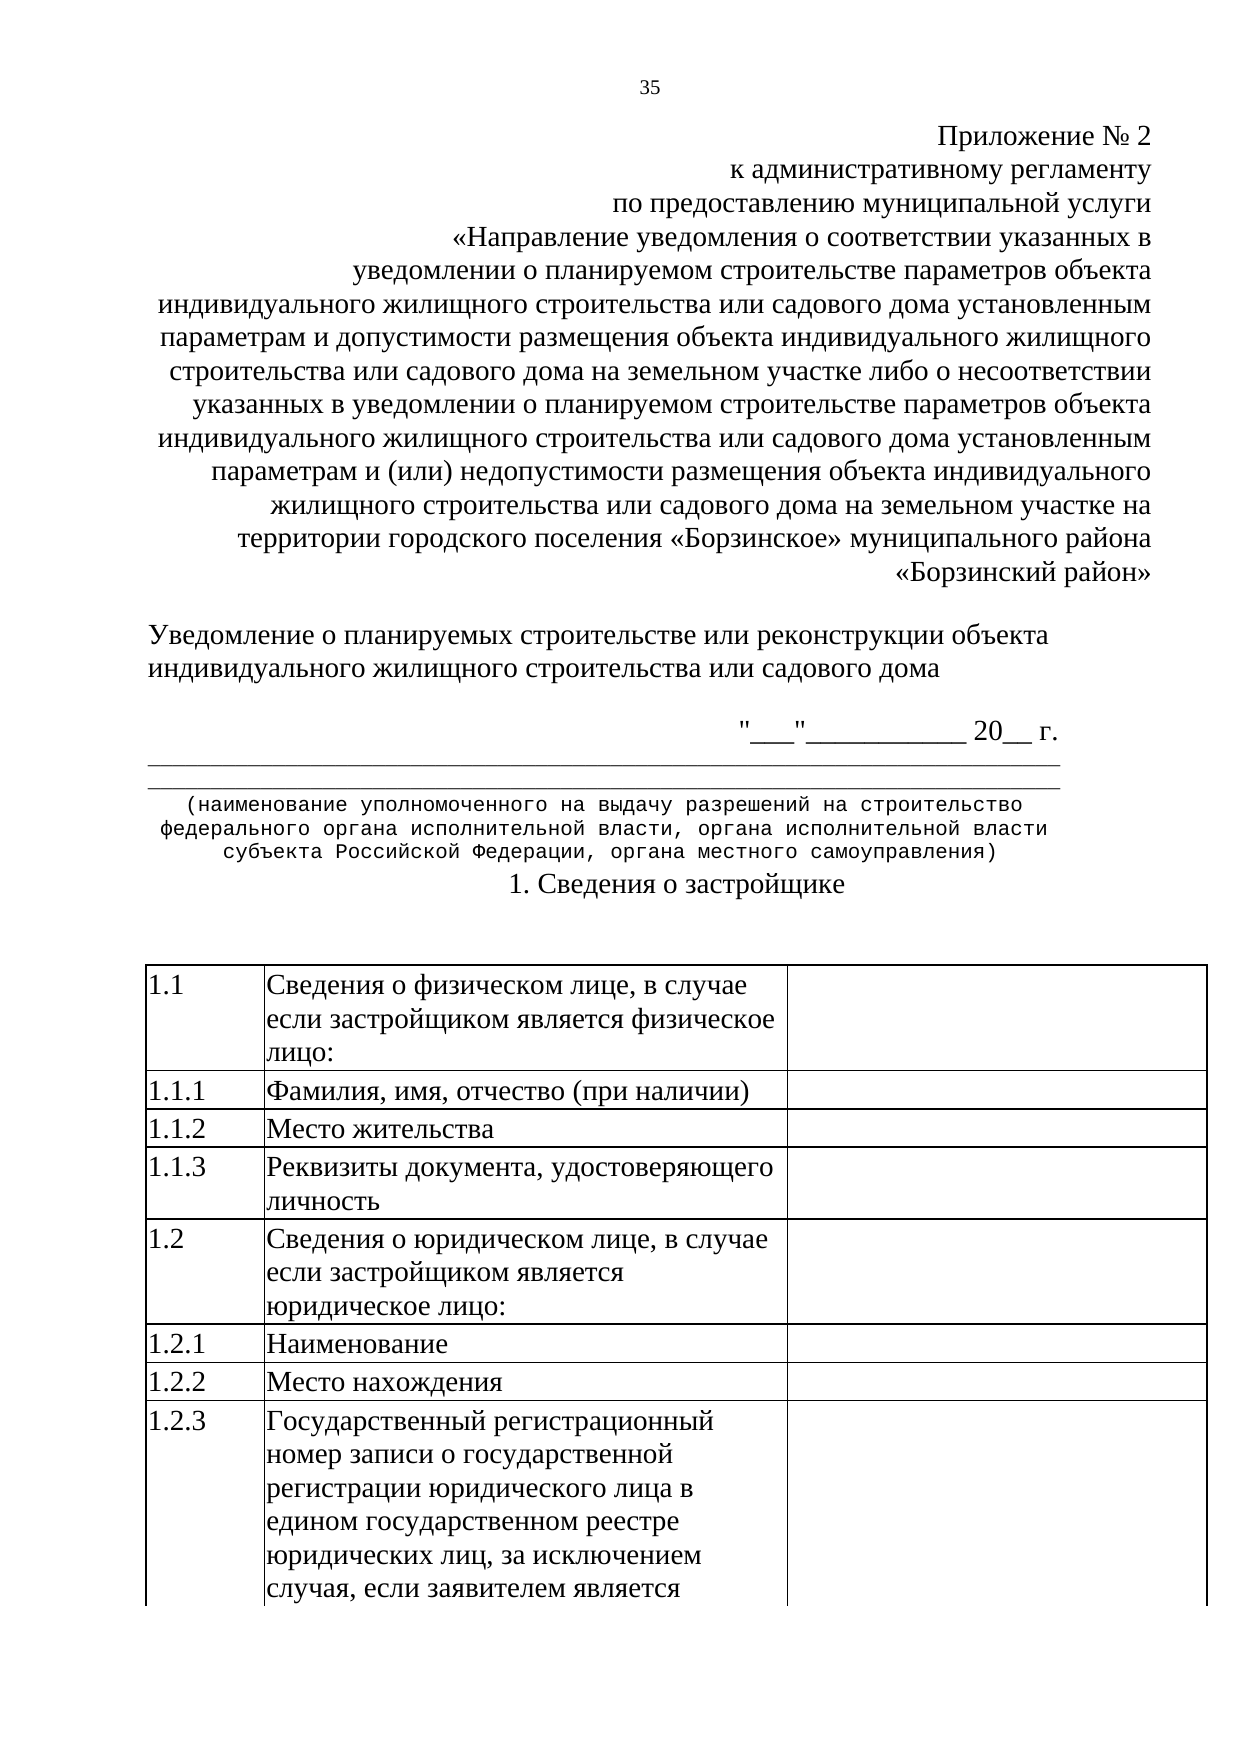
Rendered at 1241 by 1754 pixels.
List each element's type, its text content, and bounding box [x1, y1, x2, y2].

table_cell [788, 1110, 1206, 1146]
text _________________________________________________________________________ [148, 770, 1152, 794]
table_cell [788, 1401, 1206, 1606]
table_cell 1.2 [147, 1220, 264, 1323]
text Приложение № 2 [148, 118, 1152, 152]
table_cell [788, 1220, 1206, 1323]
text к административному регламенту [148, 152, 1152, 185]
table_cell Фамилия, имя, отчество (при наличии) [265, 1071, 787, 1108]
table_cell Сведения о физическом лице, в случае если застройщиком является физическое лицо: [265, 966, 787, 1069]
text по предоставлению муниципальной услуги [148, 185, 1152, 219]
table_cell 1.1 [147, 966, 264, 1069]
table_cell [788, 1325, 1206, 1361]
table_cell [788, 966, 1206, 1069]
table_cell 1.1.2 [147, 1110, 264, 1146]
table_cell 1.2.3 [147, 1401, 264, 1606]
table_cell [788, 1148, 1206, 1218]
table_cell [265, 1401, 787, 1606]
table_cell Сведения о юридическом лице, в случае если застройщиком является юридическое лицо: [265, 1220, 787, 1323]
table_cell 1.2.1 [147, 1325, 264, 1361]
table_cell Реквизиты документа, удостоверяющего личность [265, 1148, 787, 1218]
text «Направление уведомления о соответствии указанных в уведомлении о планируемом строительстве параметров объекта индивидуального жилищного строительства или садового дома установленным параметрам и допустимости размещения объекта индивидуального жилищного строительства или садового дома на земельном участке либо о несоответствии указанных в уведомлении о планируемом строительстве параметров объекта индивидуального жилищного строительства или садового дома установленным параметрам и (или) недопустимости размещения объекта индивидуального жилищного строительства или садового дома на земельном участке на территории городского поселения «Борзинское» муниципального района «Борзинский район» [148, 219, 1152, 588]
table_cell 1.1.1 [147, 1071, 264, 1108]
text (наименование уполномоченного на выдачу разрешений на строительство [148, 794, 1152, 818]
text Уведомление о планируемых строительстве или реконструкции объекта индивидуального жилищного строительства или садового дома [148, 617, 1152, 684]
table_cell 1.1.3 [147, 1148, 264, 1218]
table_cell [788, 1363, 1206, 1399]
text "___"___________ 20__ г. [148, 713, 1152, 747]
table_cell Место жительства [265, 1110, 787, 1146]
table_cell Место нахождения [265, 1363, 787, 1399]
table_cell [788, 1071, 1206, 1108]
table_cell 1.2.2 [147, 1363, 264, 1399]
table_cell Наименование [265, 1325, 787, 1361]
text субъекта Российской Федерации, органа местного самоуправления) [148, 841, 1152, 865]
text _________________________________________________________________________ [148, 747, 1152, 770]
text федерального органа исполнительной власти, органа исполнительной власти [148, 818, 1152, 841]
table_header 1. Сведения о застройщике [146, 865, 1207, 964]
